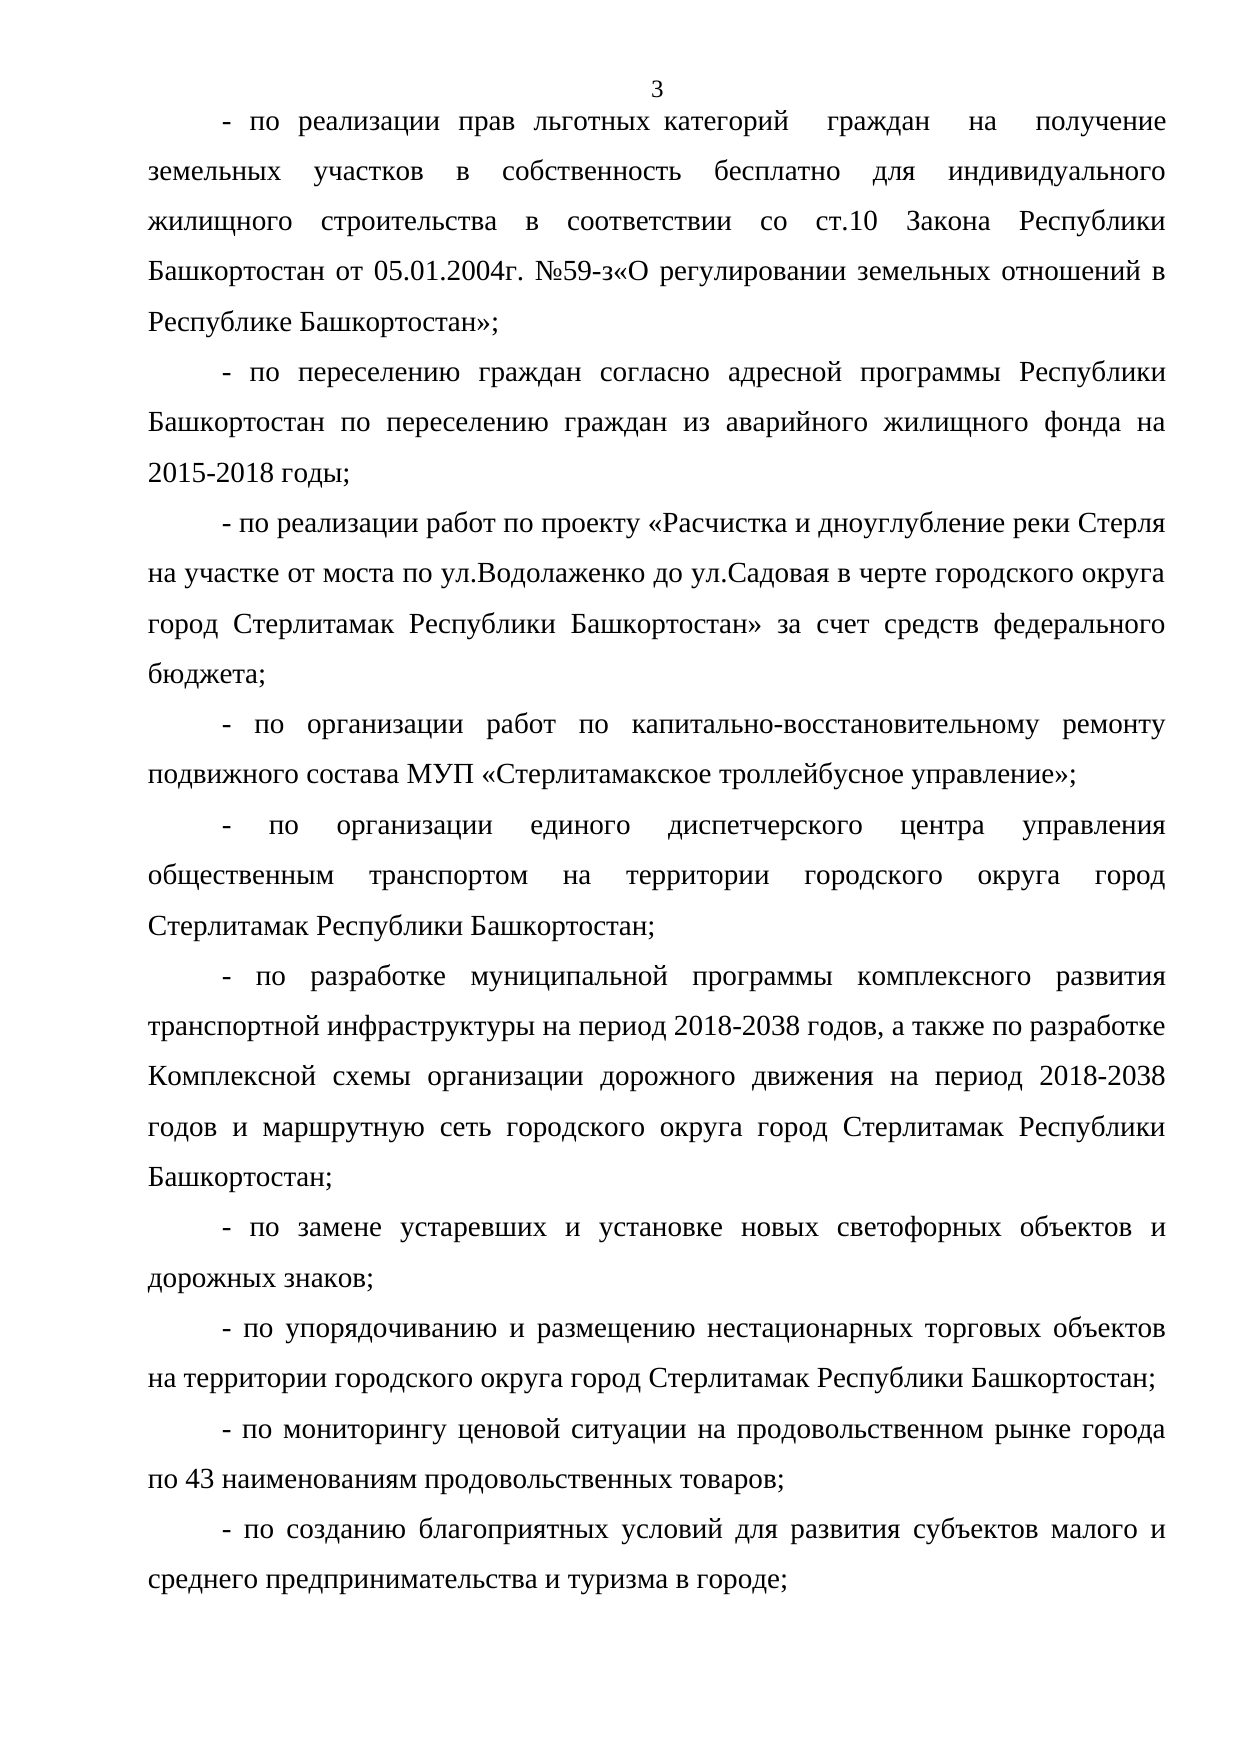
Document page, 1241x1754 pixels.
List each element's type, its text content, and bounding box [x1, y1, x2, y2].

text - по организации работ по капитально-восстановительному ремонту подвижного состава МУП «Стерлитамакское троллейбусное управление»; [148, 706, 1167, 790]
text - по реализации работ по проекту «Расчистка и дноуглубление реки Стерля на участке от моста по ул.Водолаженко до ул.Садовая в черте городского округа город Стерлитамак Республики Башкортостан» за счет средств федерального бюджета; [148, 505, 1167, 689]
text - по упорядочиванию и размещению нестационарных торговых объектов на территории городского округа город Стерлитамак Республики Башкортостан; [148, 1310, 1167, 1394]
text - по организации единого диспетчерского центра управления общественным транспортом на территории городского округа город Стерлитамак Республики Башкортостан; [148, 807, 1167, 941]
text - по разработке муниципальной программы комплексного развития транспортной инфраструктуры на период 2018-2038 годов, а также по разработке Комплексной схемы организации дорожного движения на период 2018-2038 годов и маршрутную сеть городского округа город Стерлитамак Республики Башкортостан; [148, 958, 1167, 1193]
text - по мониторингу ценовой ситуации на продовольственном рынке города по 43 наименованиям продовольственных товаров; [148, 1411, 1167, 1494]
text - по реализации прав льготных категорий граждан на получение земельных участков в собственность бесплатно для индивидуального жилищного строительства в соответствии со ст.10 Закона Республики Башкортостан от 05.01.2004г. №59-з«О регулировании земельных отношений в Республике Башкортостан»; [148, 103, 1167, 337]
text - по замене устаревших и установке новых светофорных объектов и дорожных знаков; [148, 1209, 1167, 1293]
text - по созданию благоприятных условий для развития субъектов малого и среднего предпринимательства и туризма в городе; [148, 1511, 1167, 1595]
text - по переселению граждан согласно адресной программы Республики Башкортостан по переселению граждан из аварийного жилищного фонда на 2015-2018 годы; [148, 354, 1167, 488]
